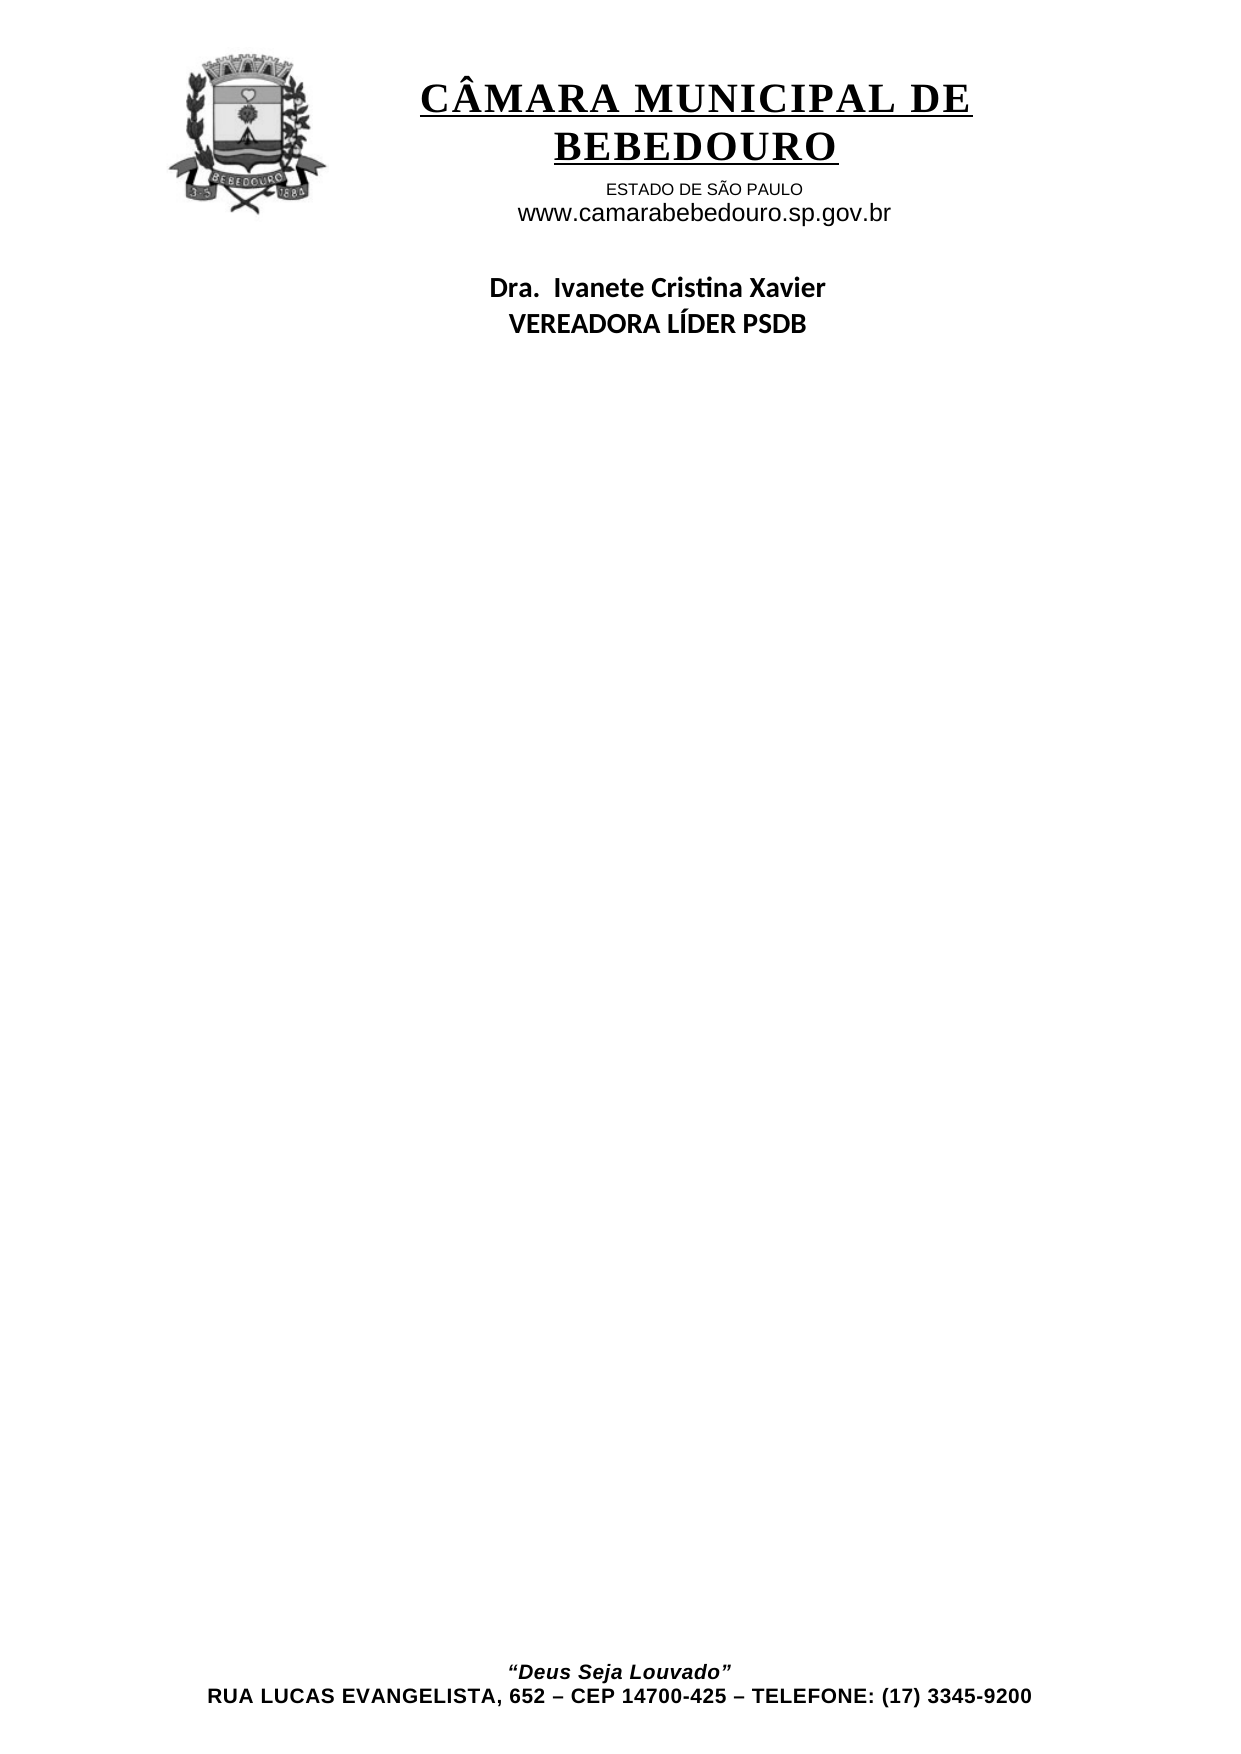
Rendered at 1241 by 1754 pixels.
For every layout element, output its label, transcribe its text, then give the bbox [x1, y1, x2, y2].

picture [157, 47, 330, 222]
text Dra. Ivanete Cristina Xavier [252, 269, 1063, 305]
text VEREADORA LÍDER PSDB [252, 305, 1063, 341]
